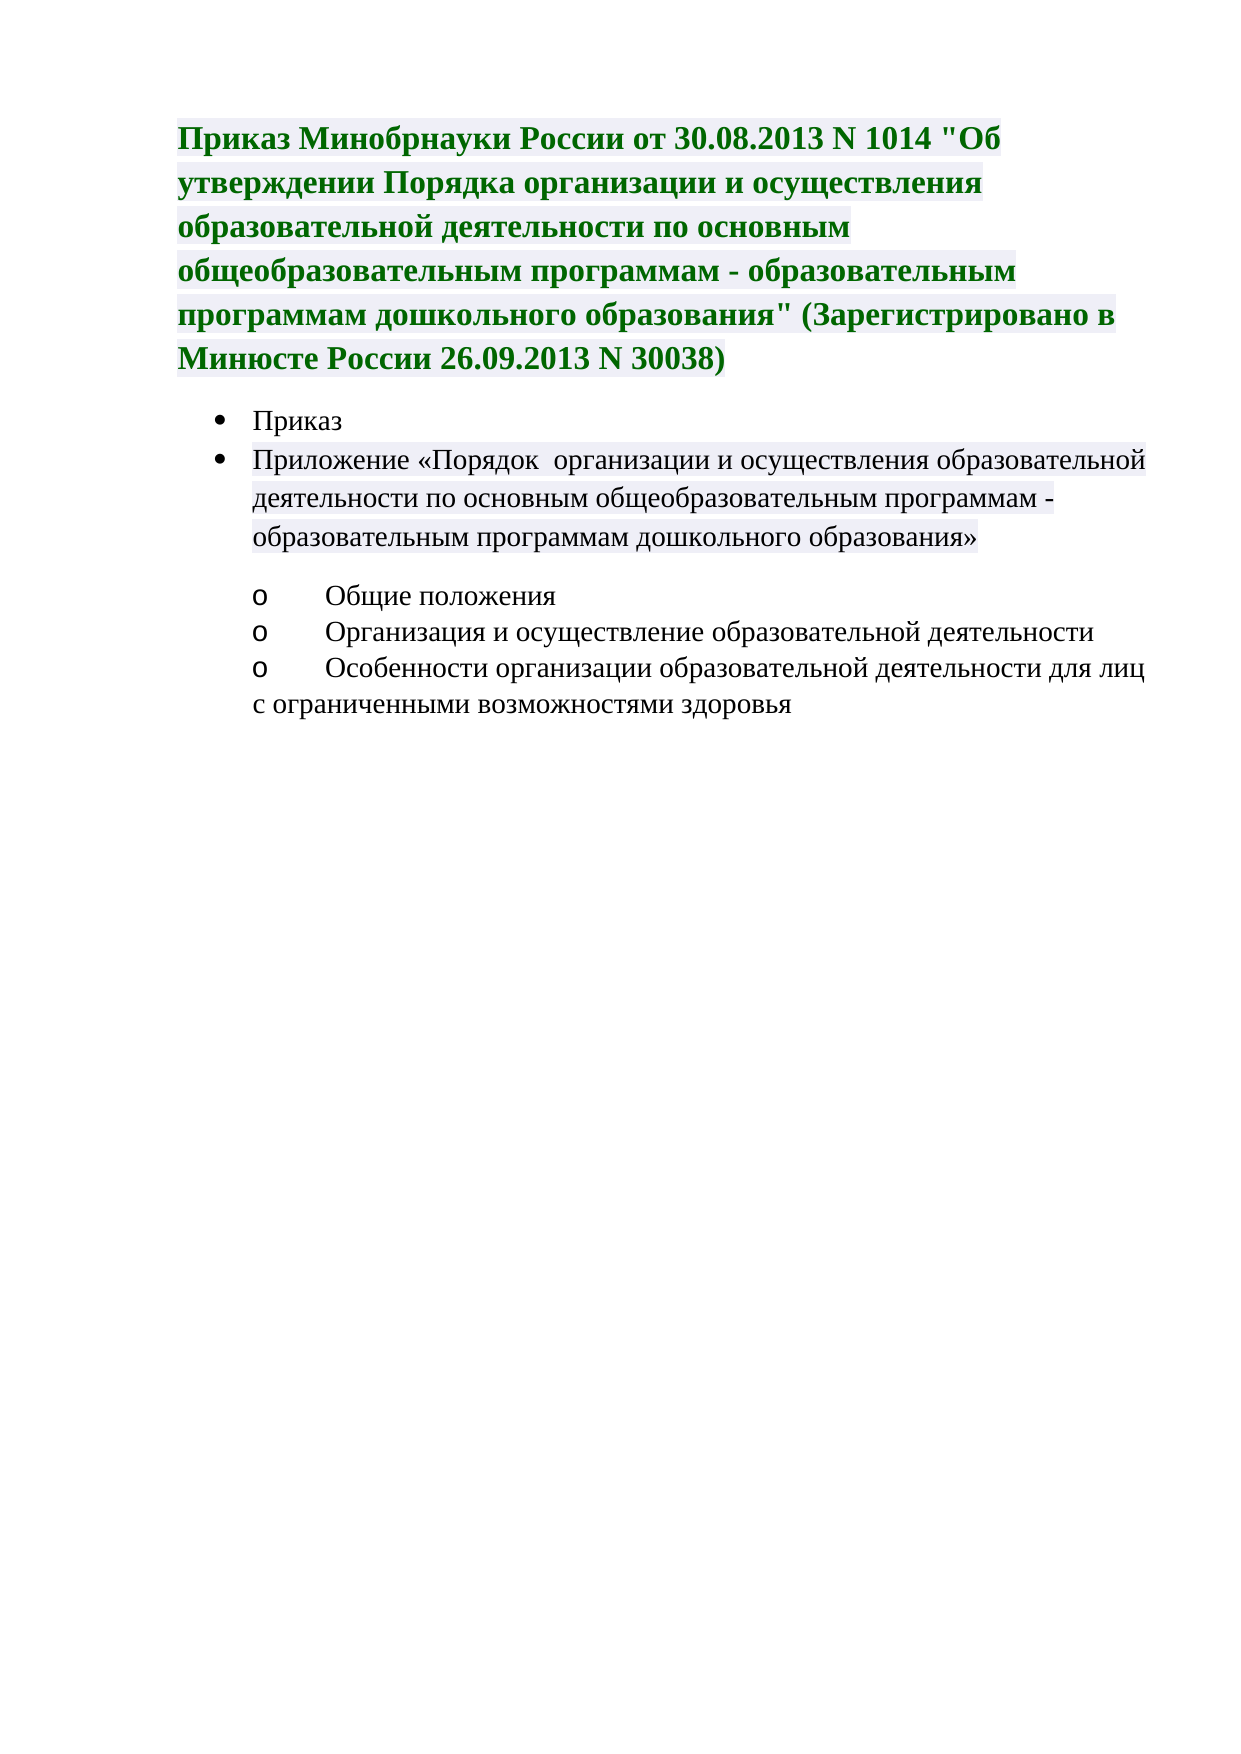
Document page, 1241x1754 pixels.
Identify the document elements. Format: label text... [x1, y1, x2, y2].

list Приказ [215, 403, 1152, 437]
list Организация и осуществление образовательной деятельности [251, 614, 1152, 651]
list Приложение «Порядок организации и осуществления образовательной деятельности по основным общеобразовательным программам - образовательным программам дошкольного образования» [215, 442, 1152, 553]
list Особенности организации образовательной деятельности для лиц с ограниченными возможностями здоровья [251, 651, 1152, 720]
list Общие положения [251, 578, 1152, 614]
text Приказ Минобрнауки России от 30.08.2013 N 1014 "Об утверждении Порядка организации и осуществления образовательной деятельности по основным общеобразовательным программам - образовательным программам дошкольного образования" (Зарегистрировано в Минюсте России 26.09.2013 N 30038) [177, 118, 1152, 377]
